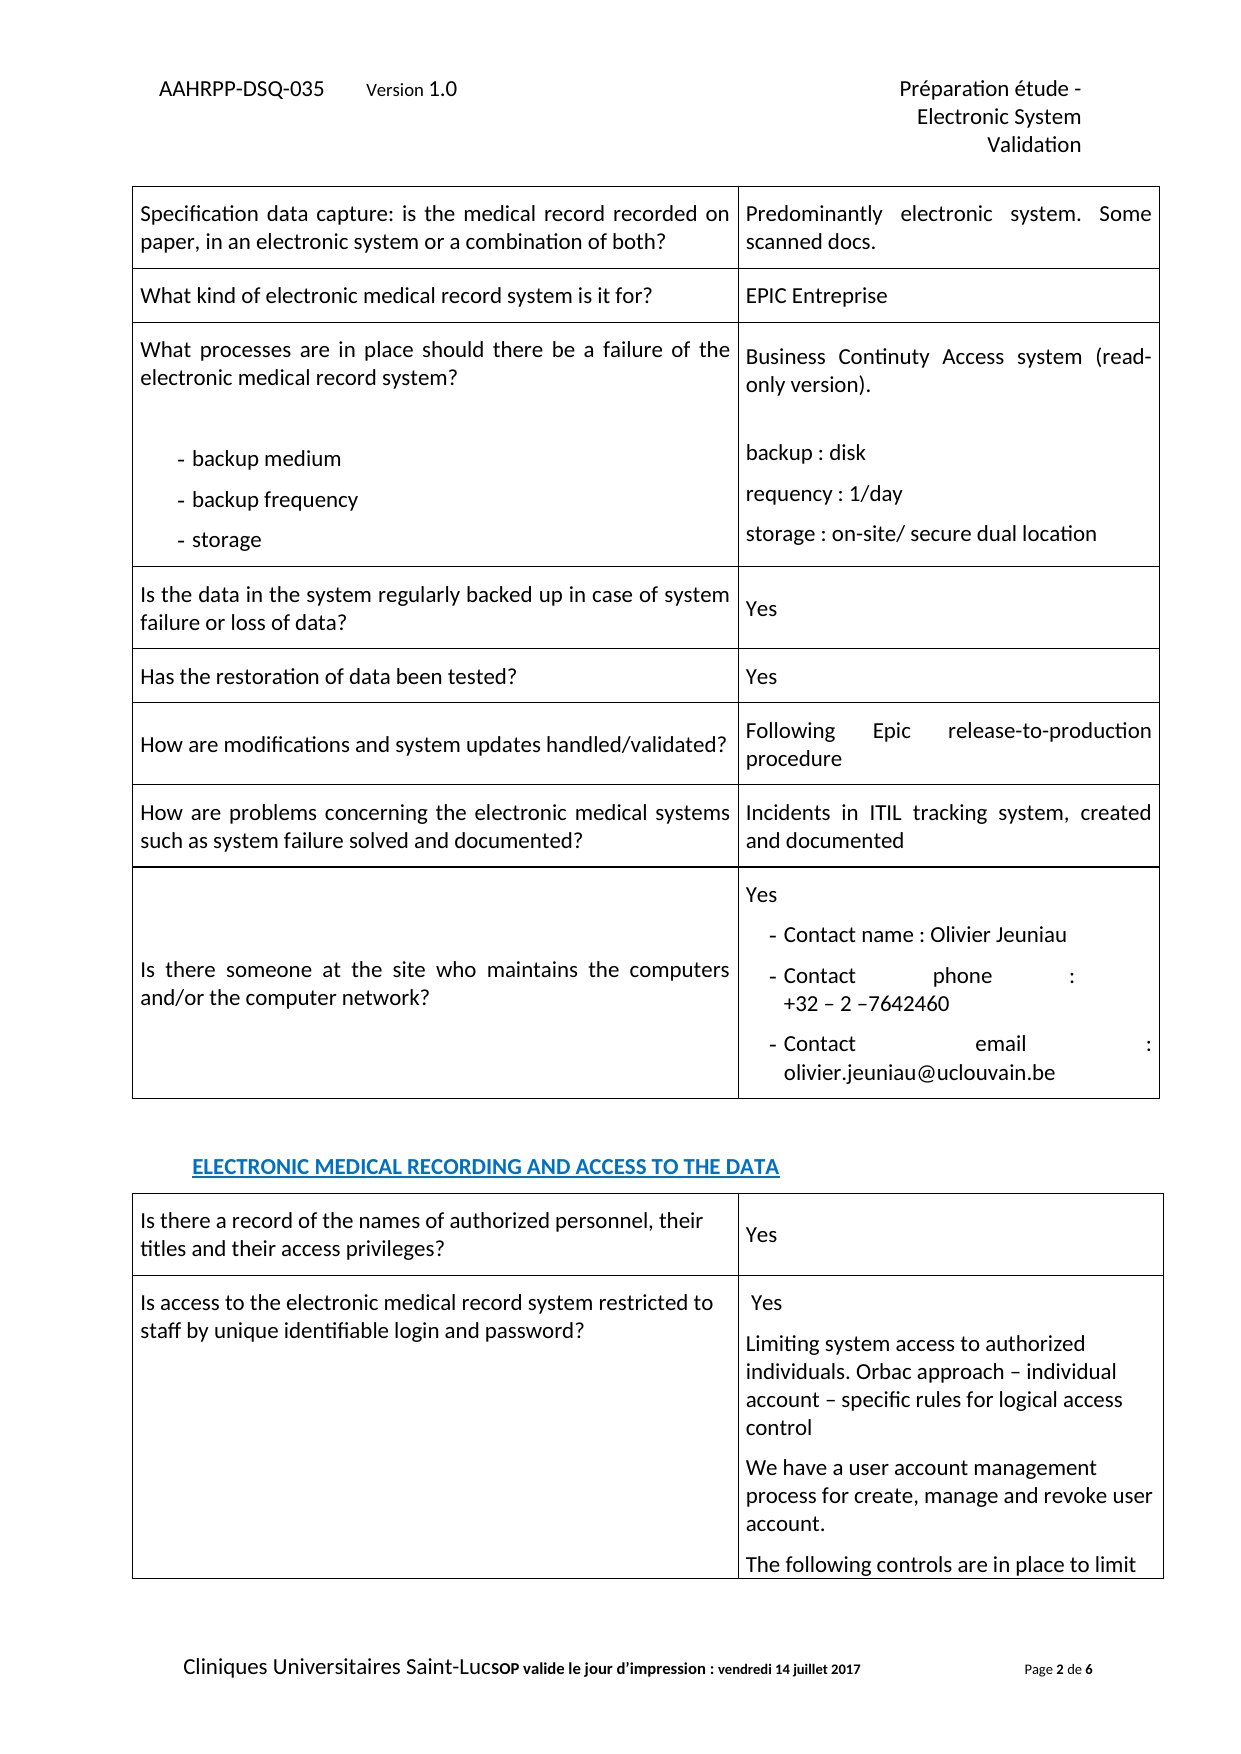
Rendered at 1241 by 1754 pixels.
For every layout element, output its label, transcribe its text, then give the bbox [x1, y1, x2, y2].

table_cell EPIC Entreprise [739, 269, 1159, 322]
table_cell Business Continuty Access system (read-only version). backup : disk requency : 1/day storage : on-site/ secure dual location [739, 323, 1159, 566]
table_cell What processes are in place should there be a failure of the electronic medical record system? backup medium backup frequency storage [133, 323, 738, 566]
table_cell How are modifications and system updates handled/validated? [133, 703, 738, 784]
table_cell Following Epic release-to-production procedure [739, 703, 1159, 784]
table_cell Specification data capture: is the medical record recorded on paper, in an electronic system or a combination of both? [133, 187, 738, 268]
table_header Yes [739, 1194, 1163, 1275]
text ELECTRONIC MEDICAL RECORDING AND ACCESS TO THE DATA [192, 1152, 1093, 1180]
table_cell Yes Contact name : Olivier Jeuniau Contact phone : +32 – 2 –7642460 Contact email : olivier.jeuniau@uclouvain.be [739, 868, 1159, 1098]
table_cell Yes [739, 649, 1159, 702]
table_cell How are problems concerning the electronic medical systems such as system failure solved and documented? [133, 785, 738, 866]
table_cell Is there someone at the site who maintains the computers and/or the computer network? [133, 868, 738, 1098]
table_cell Is the data in the system regularly backed up in case of system failure or loss of data? [133, 567, 738, 648]
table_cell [133, 1276, 738, 1578]
table_header Is there a record of the names of authorized personnel, their titles and their access privileges? [133, 1194, 738, 1275]
table_cell Yes [739, 567, 1159, 648]
table_cell Has the restoration of data been tested? [133, 649, 738, 702]
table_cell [739, 1276, 1163, 1578]
table_cell Incidents in ITIL tracking system, created and documented [739, 785, 1159, 866]
table_cell Predominantly electronic system. Some scanned docs. [739, 187, 1159, 268]
table_cell What kind of electronic medical record system is it for? [133, 269, 738, 322]
